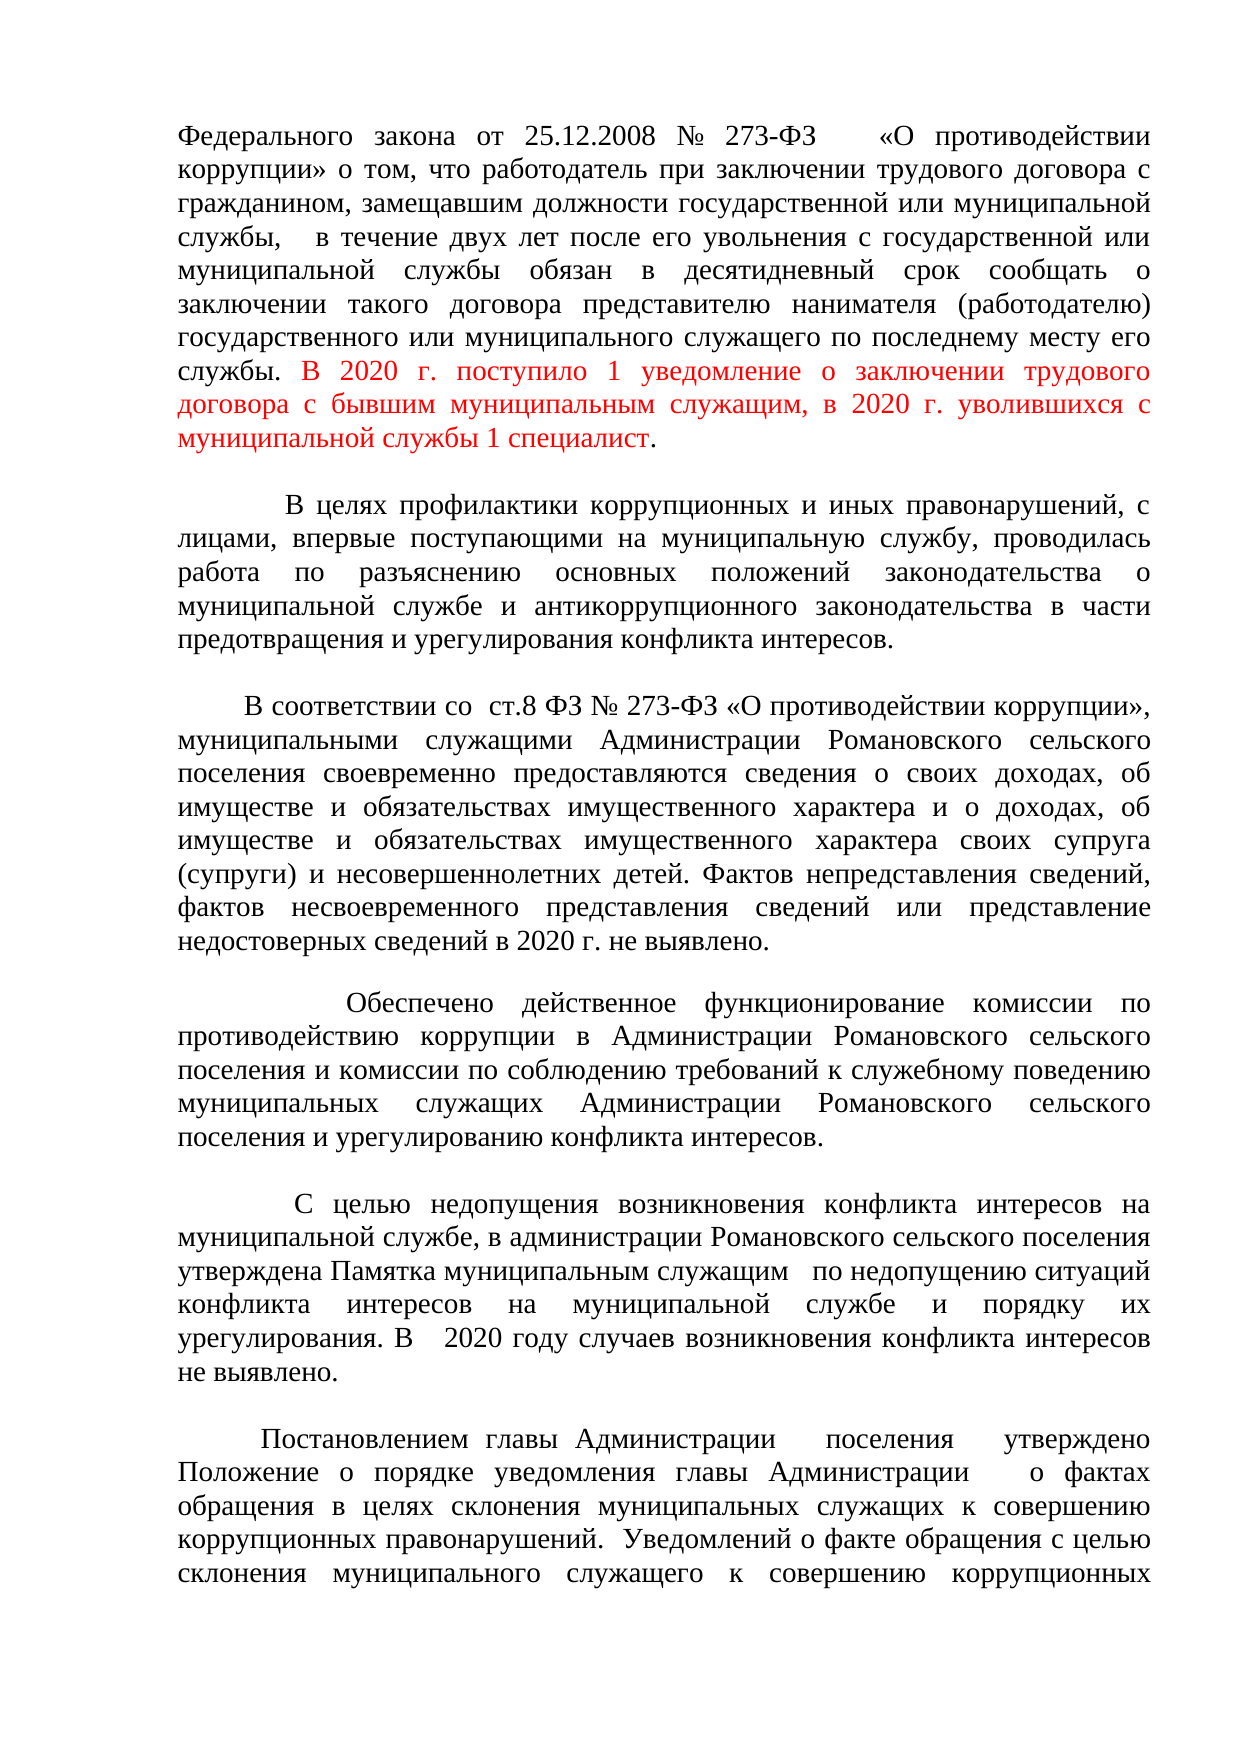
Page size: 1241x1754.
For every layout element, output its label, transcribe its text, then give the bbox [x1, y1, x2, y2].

text В соответствии со ст.8 ФЗ № 273-ФЗ «О противодействии коррупции», муниципальными служащими Администрации Романовского сельского поселения своевременно предоставляются сведения о своих доходах, об имуществе и обязательствах имущественного характера и о доходах, об имуществе и обязательствах имущественного характера своих супруга (супруги) и несовершеннолетних детей. Фактов непредставления сведений, фактов несвоевременного представления сведений или представление недостоверных сведений в 2020 г. не выявлено. [177, 688, 1152, 957]
text С целью недопущения возникновения конфликта интересов на муниципальной службе, в администрации Романовского сельского поселения утверждена Памятка муниципальным служащим по недопущению ситуаций конфликта интересов на муниципальной службе и порядку их урегулирования. В 2020 году случаев возникновения конфликта интересов не выявлено. [177, 1186, 1152, 1387]
text В целях профилактики коррупционных и иных правонарушений, с лицами, впервые поступающими на муниципальную службу, проводилась работа по разъяснению основных положений законодательства о муниципальной службе и антикоррупционного законодательства в части предотвращения и урегулирования конфликта интересов. [177, 487, 1152, 655]
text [177, 118, 1152, 453]
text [177, 1421, 1152, 1588]
text Обеспечено действенное функционирование комиссии по противодействию коррупции в Администрации Романовского сельского поселения и комиссии по соблюдению требований к служебному поведению муниципальных служащих Администрации Романовского сельского поселения и урегулированию конфликта интересов. [177, 985, 1152, 1152]
